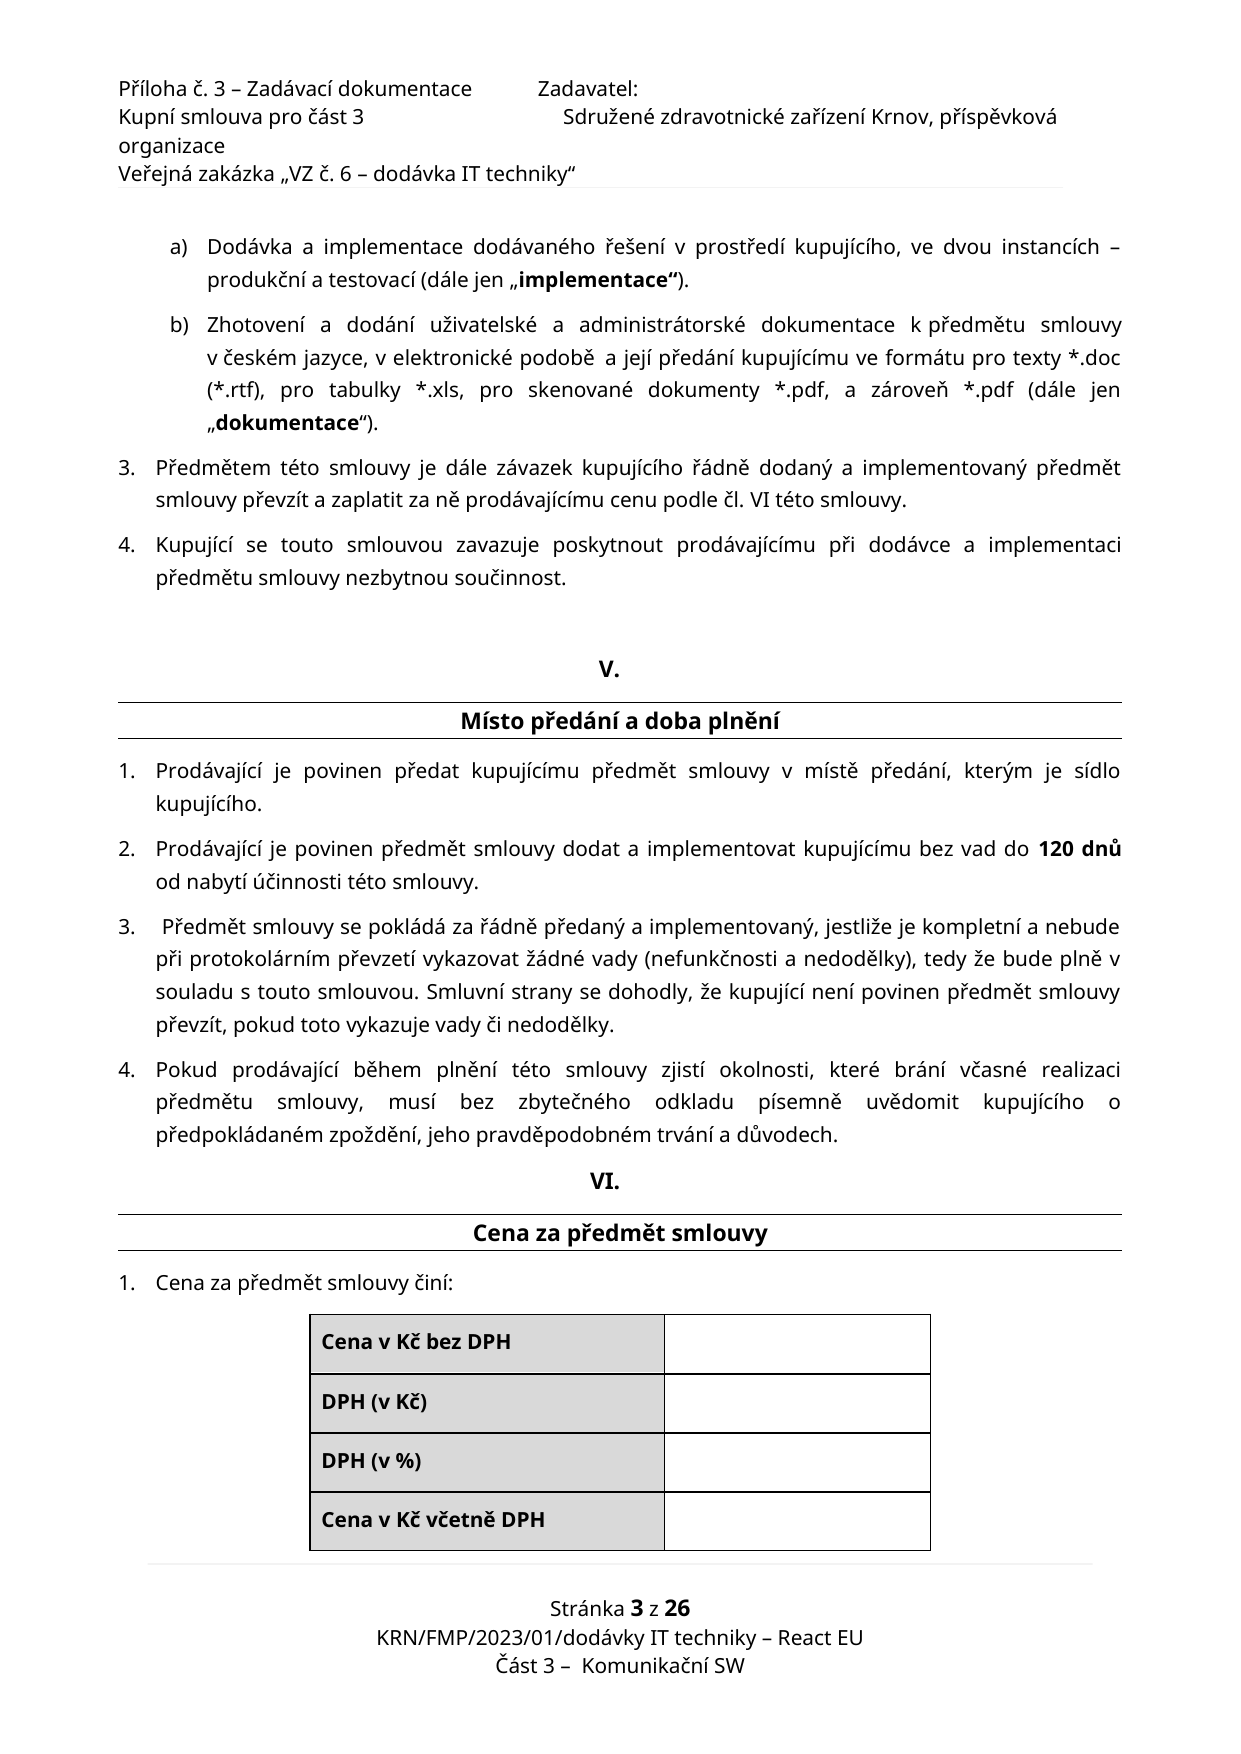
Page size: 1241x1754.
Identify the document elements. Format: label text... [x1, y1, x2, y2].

list Prodávající je povinen předat kupujícímu předmět smlouvy v místě předání, kterým je sídlo kupujícího. [118, 757, 1122, 818]
table_cell [665, 1434, 930, 1491]
text Místo předání a doba plnění [118, 703, 1122, 738]
list Dodávka a implementace dodávaného řešení v prostředí kupujícího, ve dvou instancích – produkční a testovací (dále jen „implementace“). [169, 232, 1122, 293]
list Předmět smlouvy se pokládá za řádně předaný a implementovaný, jestliže je kompletní a nebude při protokolárním převzetí vykazovat žádné vady (nefunkčnosti a nedodělky), tedy že bude plně v souladu s touto smlouvou. Smluvní strany se dohodly, že kupující není povinen předmět smlouvy převzít, pokud toto vykazuje vady či nedodělky. [118, 912, 1122, 1038]
table_cell DPH (v %) [311, 1434, 664, 1491]
table_header [665, 1315, 930, 1372]
table_header Cena v Kč bez DPH [311, 1315, 664, 1372]
list Předmětem této smlouvy je dále závazek kupujícího řádně dodaný a implementovaný předmět smlouvy převzít a zaplatit za ně prodávajícímu cenu podle čl. VI této smlouvy. [118, 453, 1122, 514]
list Pokud prodávající během plnění této smlouvy zjistí okolnosti, které brání včasné realizaci předmětu smlouvy, musí bez zbytečného odkladu písemně uvědomit kupujícího o předpokládaném zpoždění, jeho pravděpodobném trvání a důvodech. [118, 1055, 1122, 1148]
list Cena za předmět smlouvy [118, 1215, 1122, 1250]
list Zhotovení a dodání uživatelské a administrátorské dokumentace k předmětu smlouvy v českém jazyce, v elektronické podobě a její předání kupujícímu ve formátu pro texty *.doc (*.rtf), pro tabulky *.xls, pro skenované dokumenty *.pdf, a zároveň *.pdf (dále jen „dokumentace“). [169, 310, 1122, 436]
list Kupující se touto smlouvou zavazuje poskytnout prodávajícímu při dodávce a implementaci předmětu smlouvy nezbytnou součinnost. [118, 531, 1122, 592]
table_cell [665, 1493, 930, 1550]
list Cena za předmět smlouvy činí: [118, 1268, 1122, 1297]
table_cell DPH (v Kč) [311, 1375, 664, 1432]
table_cell [665, 1375, 930, 1432]
table_cell Cena v Kč včetně DPH [311, 1493, 664, 1550]
list Prodávající je povinen předmět smlouvy dodat a implementovat kupujícímu bez vad do 120 dnů od nabytí účinnosti této smlouvy. [118, 834, 1122, 895]
